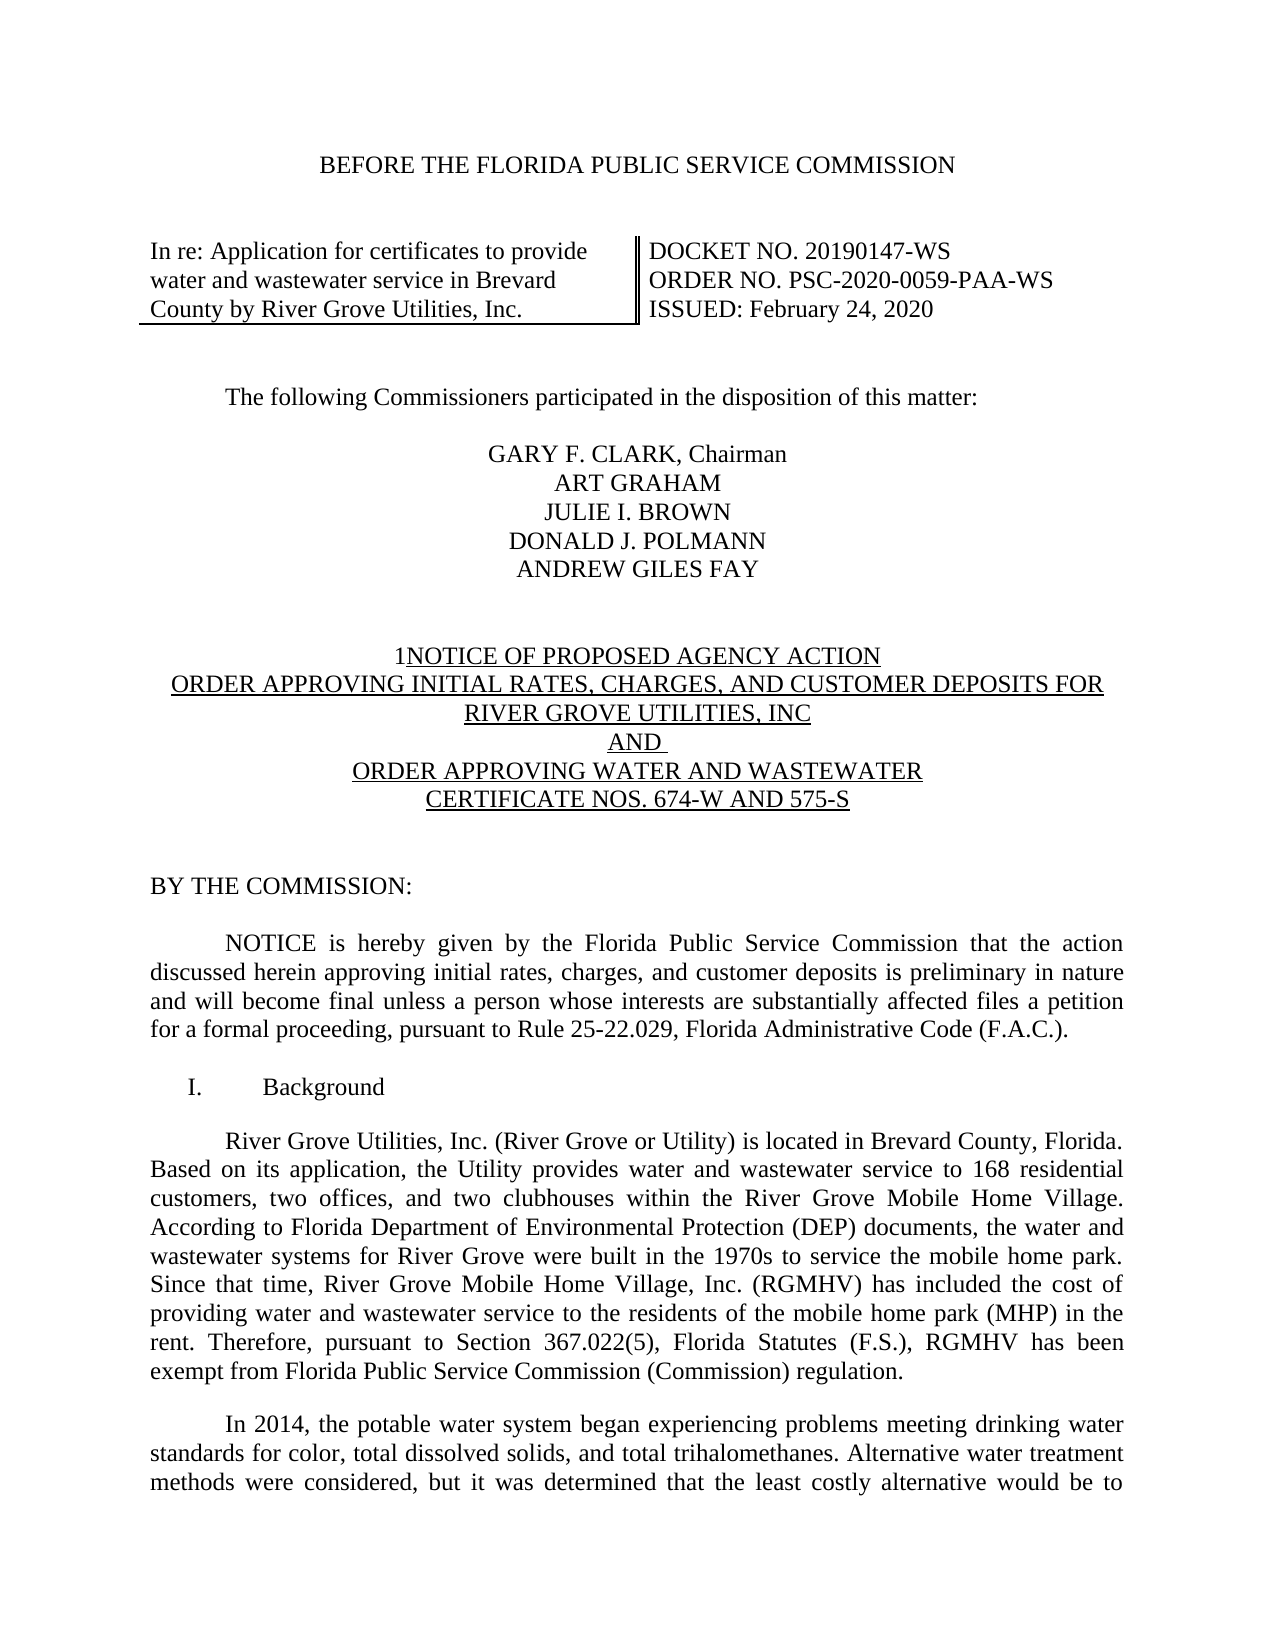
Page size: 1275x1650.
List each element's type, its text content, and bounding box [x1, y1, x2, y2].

table_header DOCKET NO. 20190147-WS ORDER NO. PSC-2020-0059-PAA-WS ISSUED: February 24, 2020 [640, 236, 1136, 322]
table_header In re: Application for certificates to provide water and wastewater service in Brevard County by River Grove Utilities, Inc. [139, 236, 635, 322]
list Background [187, 1072, 1125, 1101]
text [150, 1409, 1125, 1496]
text GARY F. CLARK, Chairman [150, 439, 1125, 468]
text The following Commissioners participated in the disposition of this matter: [150, 382, 1125, 411]
text AND [150, 727, 1125, 756]
text BY THE COMMISSION: [150, 871, 1125, 899]
text NOTICE is hereby given by the Florida Public Service Commission that the action discussed herein approving initial rates, charges, and customer deposits is preliminary in nature and will become final unless a person whose interests are substantially affected files a petition for a formal proceeding, pursuant to Rule 25-22.029, Florida Administrative Code (F.A.C.). [150, 928, 1125, 1043]
text ANDREW GILES FAY [150, 554, 1125, 583]
subtitle BEFORE THE FLORIDA PUBLIC SERVICE COMMISSION [150, 150, 1125, 179]
text ORDER APPROVING INITIAL RATES, CHARGES, AND CUSTOMER DEPOSITS FOR RIVER GROVE UTILITIES, INC [150, 669, 1125, 727]
text JULIE I. BROWN [150, 497, 1125, 526]
text ORDER APPROVING WATER AND WASTEWATER [150, 756, 1125, 784]
text CERTIFICATE NOS. 674-W AND 575-S [150, 784, 1125, 813]
text NOTICE OF PROPOSED AGENCY ACTION [150, 641, 1125, 669]
text ART GRAHAM [150, 468, 1125, 497]
text River Grove Utilities, Inc. (River Grove or Utility) is located in Brevard County, Florida. Based on its application, the Utility provides water and wastewater service to 168 residential customers, two offices, and two clubhouses within the River Grove Mobile Home Village. According to Florida Department of Environmental Protection (DEP) documents, the water and wastewater systems for River Grove were built in the 1970s to service the mobile home park. Since that time, River Grove Mobile Home Village, Inc. (RGMHV) has included the cost of providing water and wastewater service to the residents of the mobile home park (MHP) in the rent. Therefore, pursuant to Section 367.022(5), Florida Statutes (F.S.), RGMHV has been exempt from Florida Public Service Commission (Commission) regulation. [150, 1126, 1125, 1384]
text DONALD J. POLMANN [150, 526, 1125, 554]
